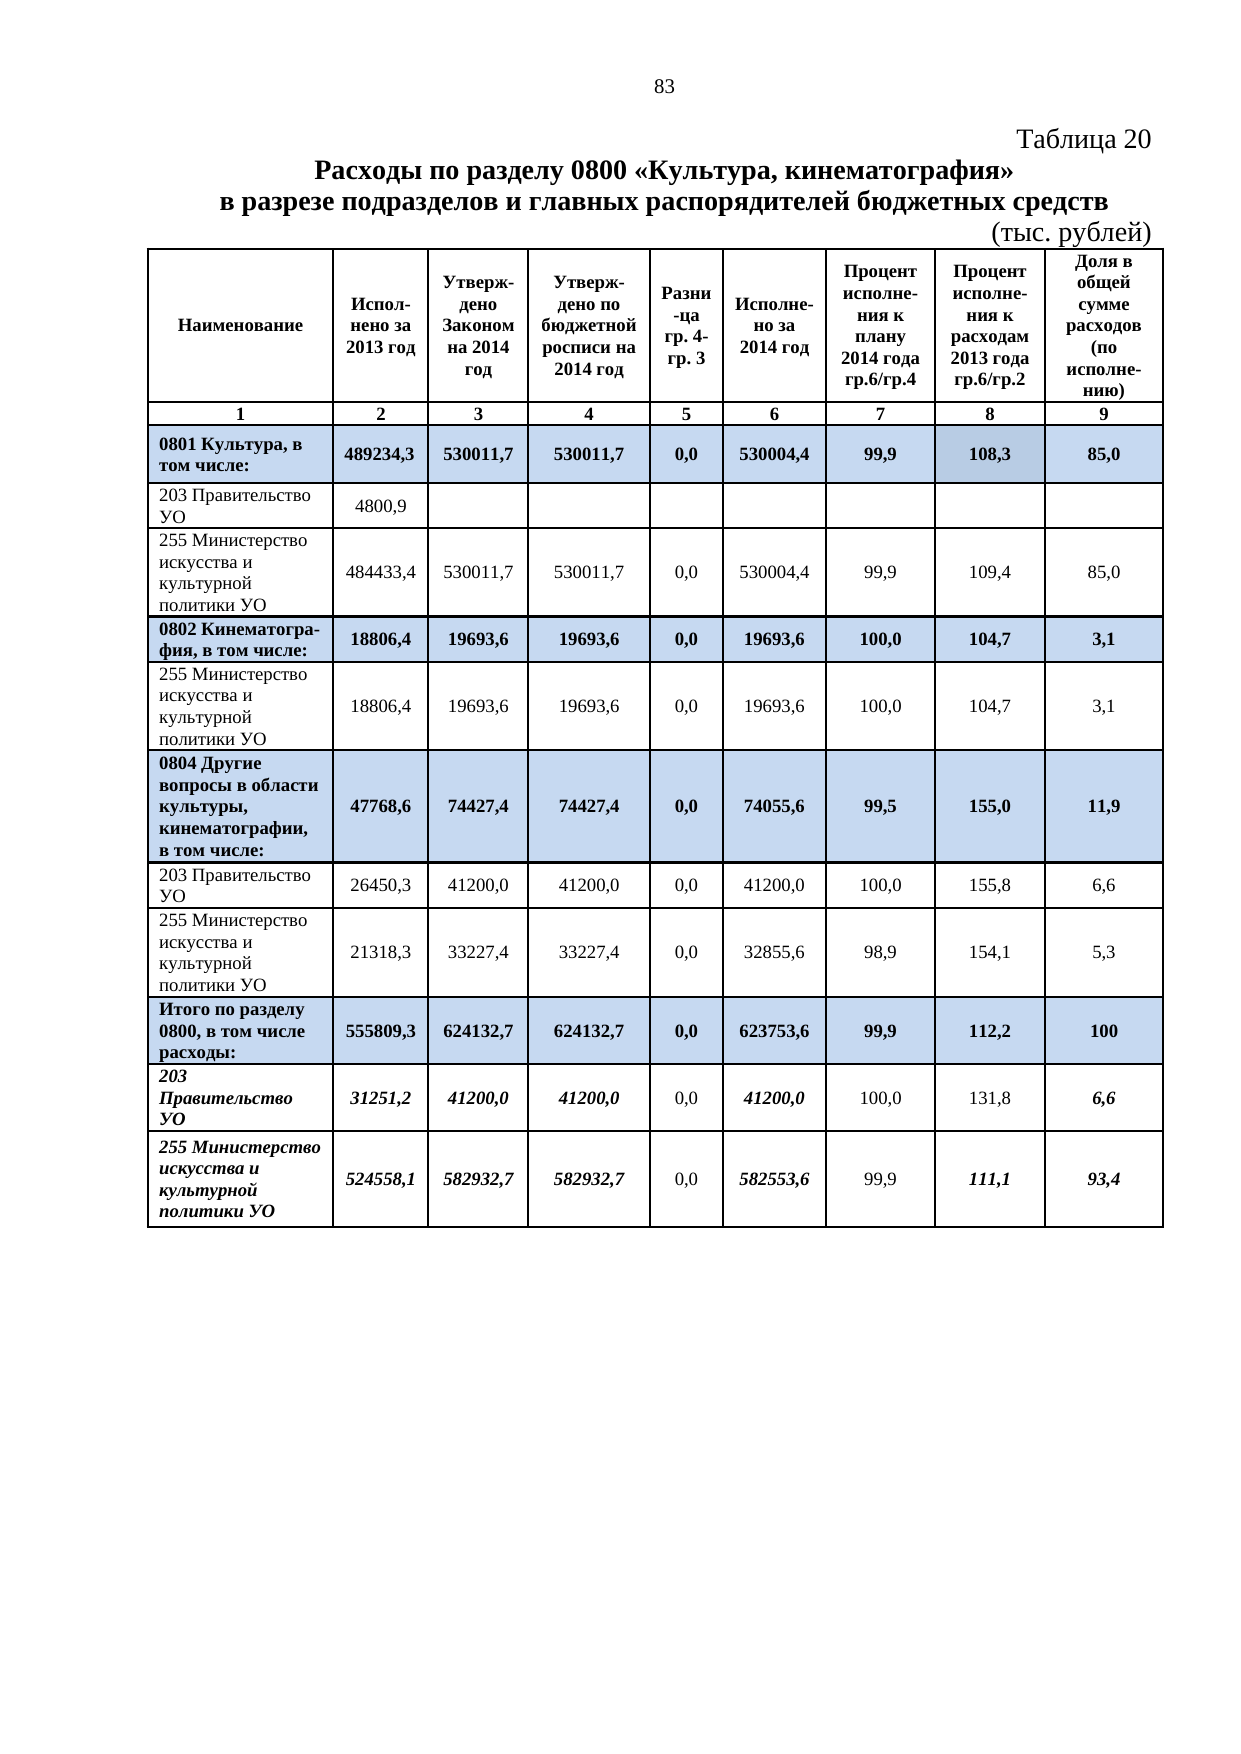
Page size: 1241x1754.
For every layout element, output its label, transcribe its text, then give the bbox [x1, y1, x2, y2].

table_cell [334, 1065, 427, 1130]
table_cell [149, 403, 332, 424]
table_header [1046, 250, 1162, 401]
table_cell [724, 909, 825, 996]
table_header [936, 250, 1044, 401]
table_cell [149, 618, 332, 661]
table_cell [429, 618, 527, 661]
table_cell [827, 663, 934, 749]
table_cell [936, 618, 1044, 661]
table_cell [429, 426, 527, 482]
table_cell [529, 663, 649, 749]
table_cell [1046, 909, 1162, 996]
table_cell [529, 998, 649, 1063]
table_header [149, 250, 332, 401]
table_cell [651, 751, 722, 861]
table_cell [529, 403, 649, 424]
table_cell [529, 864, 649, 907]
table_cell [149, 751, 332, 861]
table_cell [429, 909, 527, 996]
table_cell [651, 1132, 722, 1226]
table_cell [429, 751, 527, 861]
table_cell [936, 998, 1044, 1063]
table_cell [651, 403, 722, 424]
text (тыс. рублей) [177, 216, 1152, 247]
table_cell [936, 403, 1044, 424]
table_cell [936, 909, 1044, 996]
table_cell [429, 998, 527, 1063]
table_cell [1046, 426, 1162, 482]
text Таблица 20 [177, 122, 1152, 154]
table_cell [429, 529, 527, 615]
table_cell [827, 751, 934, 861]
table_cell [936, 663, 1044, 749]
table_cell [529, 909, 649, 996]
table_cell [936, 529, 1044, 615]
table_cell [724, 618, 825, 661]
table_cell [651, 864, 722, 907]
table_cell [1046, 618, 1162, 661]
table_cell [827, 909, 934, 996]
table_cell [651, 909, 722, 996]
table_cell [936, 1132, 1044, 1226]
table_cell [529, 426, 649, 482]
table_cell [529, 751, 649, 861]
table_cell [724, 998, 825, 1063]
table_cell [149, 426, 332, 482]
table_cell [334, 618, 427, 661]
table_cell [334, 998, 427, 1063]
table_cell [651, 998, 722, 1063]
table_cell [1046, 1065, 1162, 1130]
text Расходы по разделу 0800 «Культура, кинематография» [177, 154, 1152, 185]
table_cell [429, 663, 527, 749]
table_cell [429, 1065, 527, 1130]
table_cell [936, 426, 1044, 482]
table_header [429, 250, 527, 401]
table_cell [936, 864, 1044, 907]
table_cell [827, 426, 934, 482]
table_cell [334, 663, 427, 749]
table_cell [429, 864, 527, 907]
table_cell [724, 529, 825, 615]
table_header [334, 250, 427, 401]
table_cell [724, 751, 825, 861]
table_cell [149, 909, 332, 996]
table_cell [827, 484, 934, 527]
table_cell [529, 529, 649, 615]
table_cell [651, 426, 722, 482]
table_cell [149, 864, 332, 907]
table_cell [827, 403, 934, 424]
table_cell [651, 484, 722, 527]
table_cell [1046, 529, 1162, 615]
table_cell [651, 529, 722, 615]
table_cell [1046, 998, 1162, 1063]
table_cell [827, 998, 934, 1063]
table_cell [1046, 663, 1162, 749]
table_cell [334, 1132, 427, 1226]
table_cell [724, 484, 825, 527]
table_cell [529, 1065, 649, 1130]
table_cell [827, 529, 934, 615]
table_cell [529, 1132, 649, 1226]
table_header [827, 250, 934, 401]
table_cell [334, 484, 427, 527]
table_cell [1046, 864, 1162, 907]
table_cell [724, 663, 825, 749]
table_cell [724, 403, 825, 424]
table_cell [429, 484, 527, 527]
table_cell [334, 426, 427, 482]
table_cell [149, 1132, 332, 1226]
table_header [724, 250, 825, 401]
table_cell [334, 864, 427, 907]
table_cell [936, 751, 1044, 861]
text в разрезе подразделов и главных распорядителей бюджетных средств [177, 185, 1152, 216]
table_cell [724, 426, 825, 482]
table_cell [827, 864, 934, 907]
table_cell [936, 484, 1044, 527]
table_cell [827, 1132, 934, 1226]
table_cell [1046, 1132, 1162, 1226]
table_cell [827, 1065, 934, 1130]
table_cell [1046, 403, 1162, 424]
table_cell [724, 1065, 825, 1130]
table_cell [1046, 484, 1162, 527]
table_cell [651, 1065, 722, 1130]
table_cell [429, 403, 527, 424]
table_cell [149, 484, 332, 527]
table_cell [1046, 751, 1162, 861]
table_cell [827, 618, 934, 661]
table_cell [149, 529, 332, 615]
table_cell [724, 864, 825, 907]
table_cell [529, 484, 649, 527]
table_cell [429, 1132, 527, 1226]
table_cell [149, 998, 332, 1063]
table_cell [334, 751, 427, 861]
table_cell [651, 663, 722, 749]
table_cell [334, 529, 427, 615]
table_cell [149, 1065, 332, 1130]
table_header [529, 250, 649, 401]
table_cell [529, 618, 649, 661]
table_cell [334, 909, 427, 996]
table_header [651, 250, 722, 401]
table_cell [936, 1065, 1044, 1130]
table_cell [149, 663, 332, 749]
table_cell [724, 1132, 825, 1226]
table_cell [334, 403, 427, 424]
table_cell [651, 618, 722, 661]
